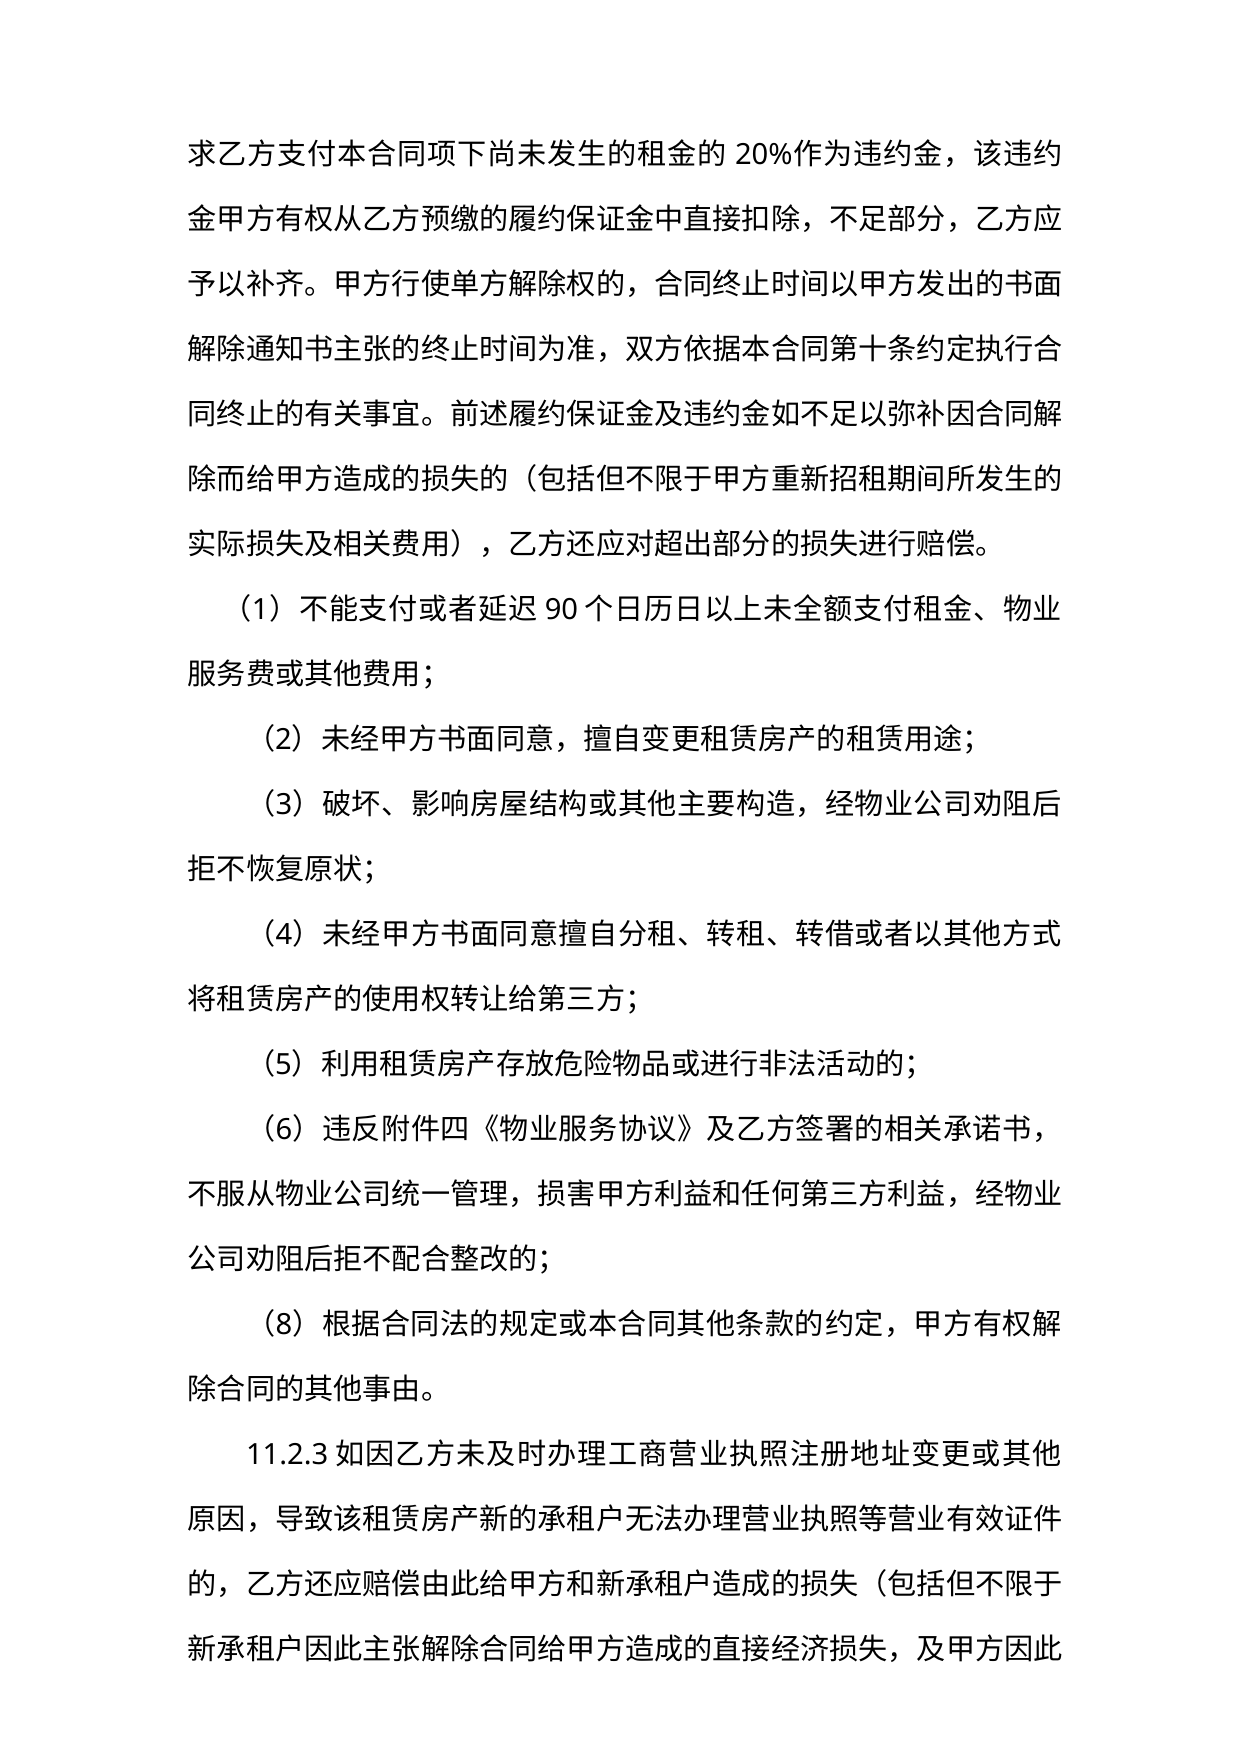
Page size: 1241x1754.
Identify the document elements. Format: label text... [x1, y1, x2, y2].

text （3）破坏、影响房屋结构或其他主要构造，经物业公司劝阻后拒不恢复原状； [187, 769, 1063, 899]
text （1）不能支付或者延迟90个日历日以上未全额支付租金、物业服务费或其他费用； [187, 574, 1063, 704]
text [187, 1419, 1063, 1679]
text （4）未经甲方书面同意擅自分租、转租、转借或者以其他方式将租赁房产的使用权转让给第三方； [187, 899, 1063, 1029]
text （2）未经甲方书面同意，擅自变更租赁房产的租赁用途； [187, 704, 1063, 769]
text （6）违反附件四《物业服务协议》及乙方签署的相关承诺书，不服从物业公司统一管理，损害甲方利益和任何第三方利益，经物业公司劝阻后拒不配合整改的； [187, 1094, 1063, 1289]
text （8）根据合同法的规定或本合同其他条款的约定，甲方有权解除合同的其他事由。 [187, 1289, 1063, 1419]
text （5）利用租赁房产存放危险物品或进行非法活动的； [187, 1029, 1063, 1094]
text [187, 119, 1063, 574]
